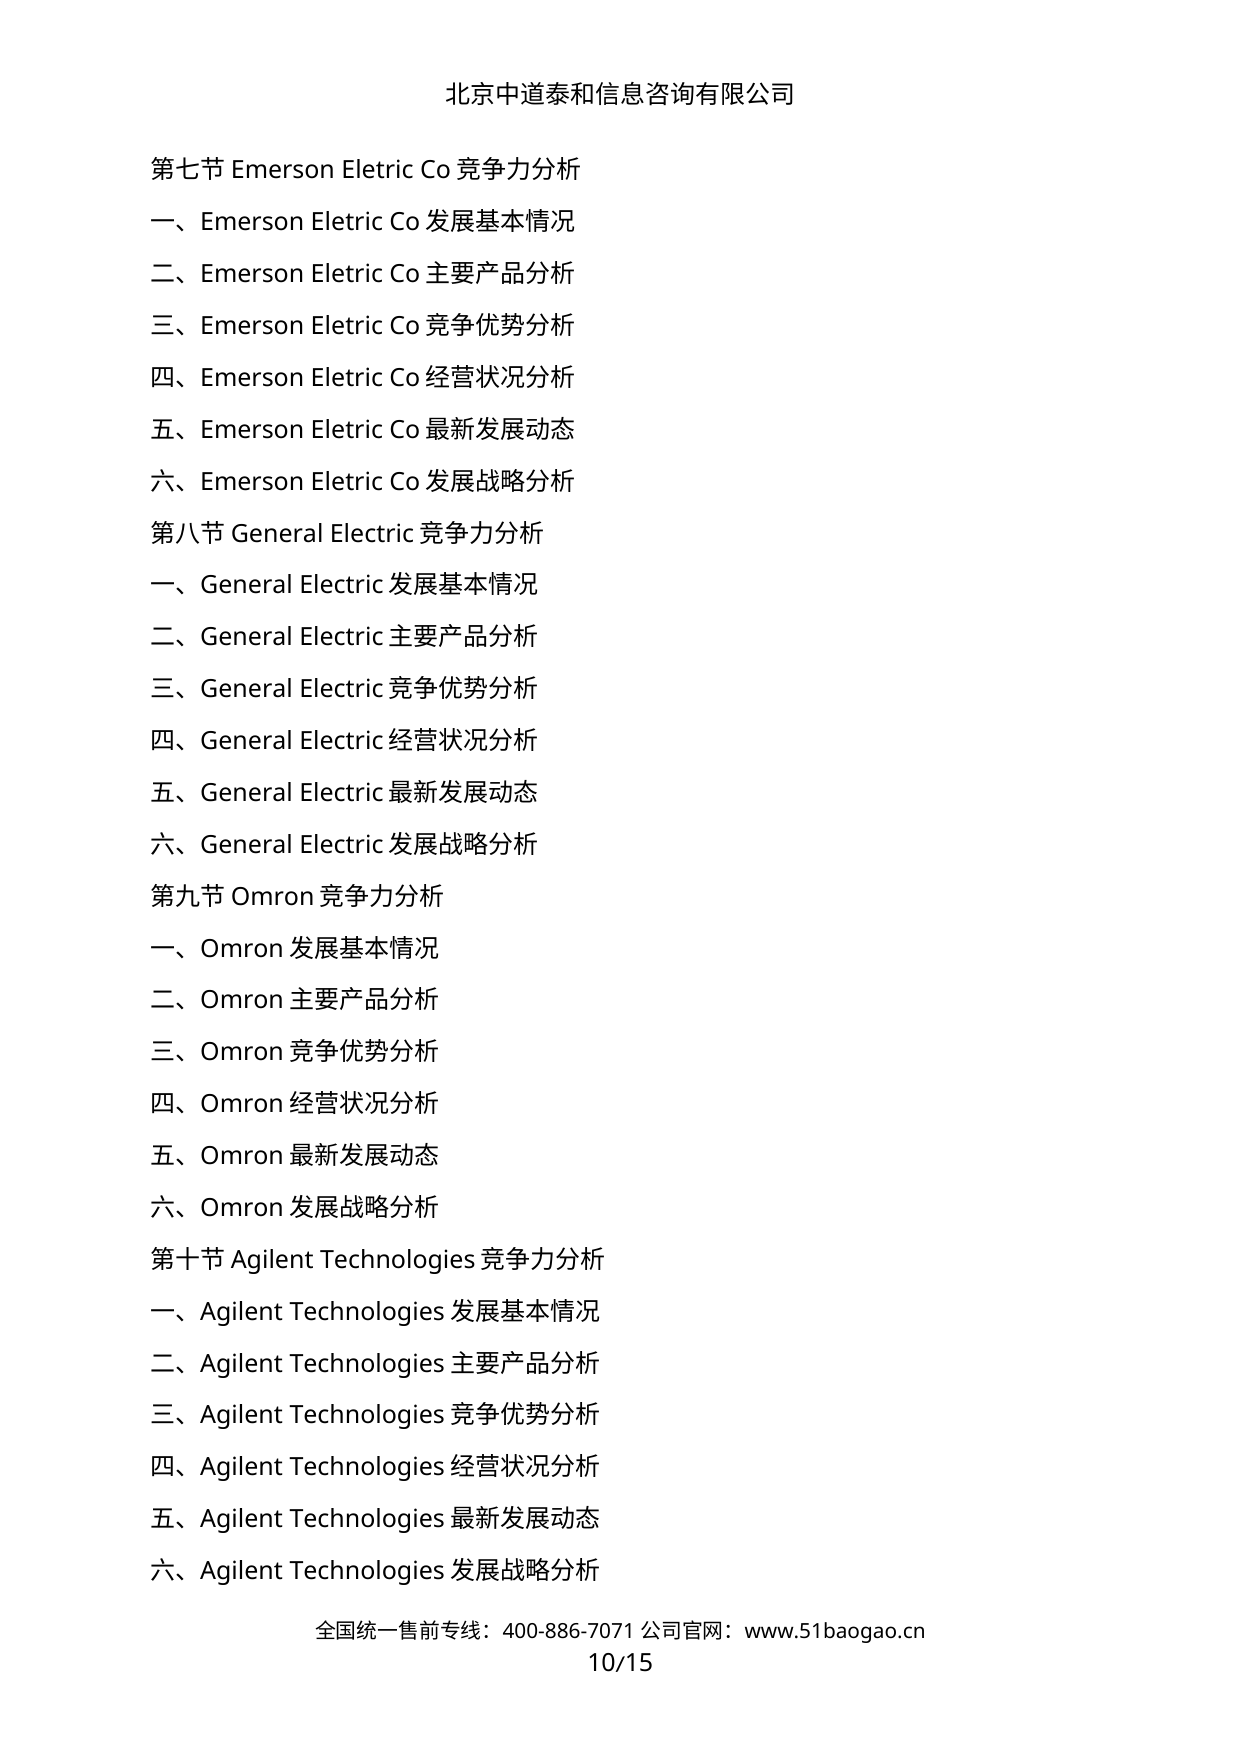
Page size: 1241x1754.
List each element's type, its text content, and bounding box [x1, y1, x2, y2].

text 三、General Electric竞争优势分析 [150, 669, 1090, 705]
text 一、Omron发展基本情况 [150, 928, 1090, 964]
text 六、Agilent Technologies发展战略分析 [150, 1551, 1090, 1587]
text 五、Emerson Eletric Co最新发展动态 [150, 409, 1090, 446]
text 第十节 Agilent Technologies竞争力分析 [150, 1239, 1090, 1276]
text 五、Agilent Technologies最新发展动态 [150, 1499, 1090, 1535]
text 四、Omron经营状况分析 [150, 1084, 1090, 1120]
text 五、Omron最新发展动态 [150, 1136, 1090, 1172]
text 四、Emerson Eletric Co经营状况分析 [150, 357, 1090, 394]
text 第八节 General Electric竞争力分析 [150, 513, 1090, 549]
text 一、Agilent Technologies发展基本情况 [150, 1291, 1090, 1327]
text 六、Omron发展战略分析 [150, 1187, 1090, 1224]
text 二、Emerson Eletric Co主要产品分析 [150, 254, 1090, 290]
text 一、General Electric发展基本情况 [150, 565, 1090, 601]
text 二、General Electric主要产品分析 [150, 617, 1090, 653]
text 二、Agilent Technologies主要产品分析 [150, 1343, 1090, 1379]
text 三、Emerson Eletric Co竞争优势分析 [150, 306, 1090, 342]
text 四、General Electric经营状况分析 [150, 721, 1090, 757]
text 六、General Electric发展战略分析 [150, 824, 1090, 861]
text 二、Omron主要产品分析 [150, 980, 1090, 1016]
text 第九节 Omron竞争力分析 [150, 876, 1090, 912]
text 四、Agilent Technologies经营状况分析 [150, 1447, 1090, 1483]
text 一、Emerson Eletric Co发展基本情况 [150, 202, 1090, 238]
text 三、Agilent Technologies竞争优势分析 [150, 1395, 1090, 1431]
text 三、Omron竞争优势分析 [150, 1032, 1090, 1068]
text 五、General Electric最新发展动态 [150, 772, 1090, 809]
text 第七节 Emerson Eletric Co竞争力分析 [150, 150, 1090, 186]
text 六、Emerson Eletric Co发展战略分析 [150, 461, 1090, 497]
